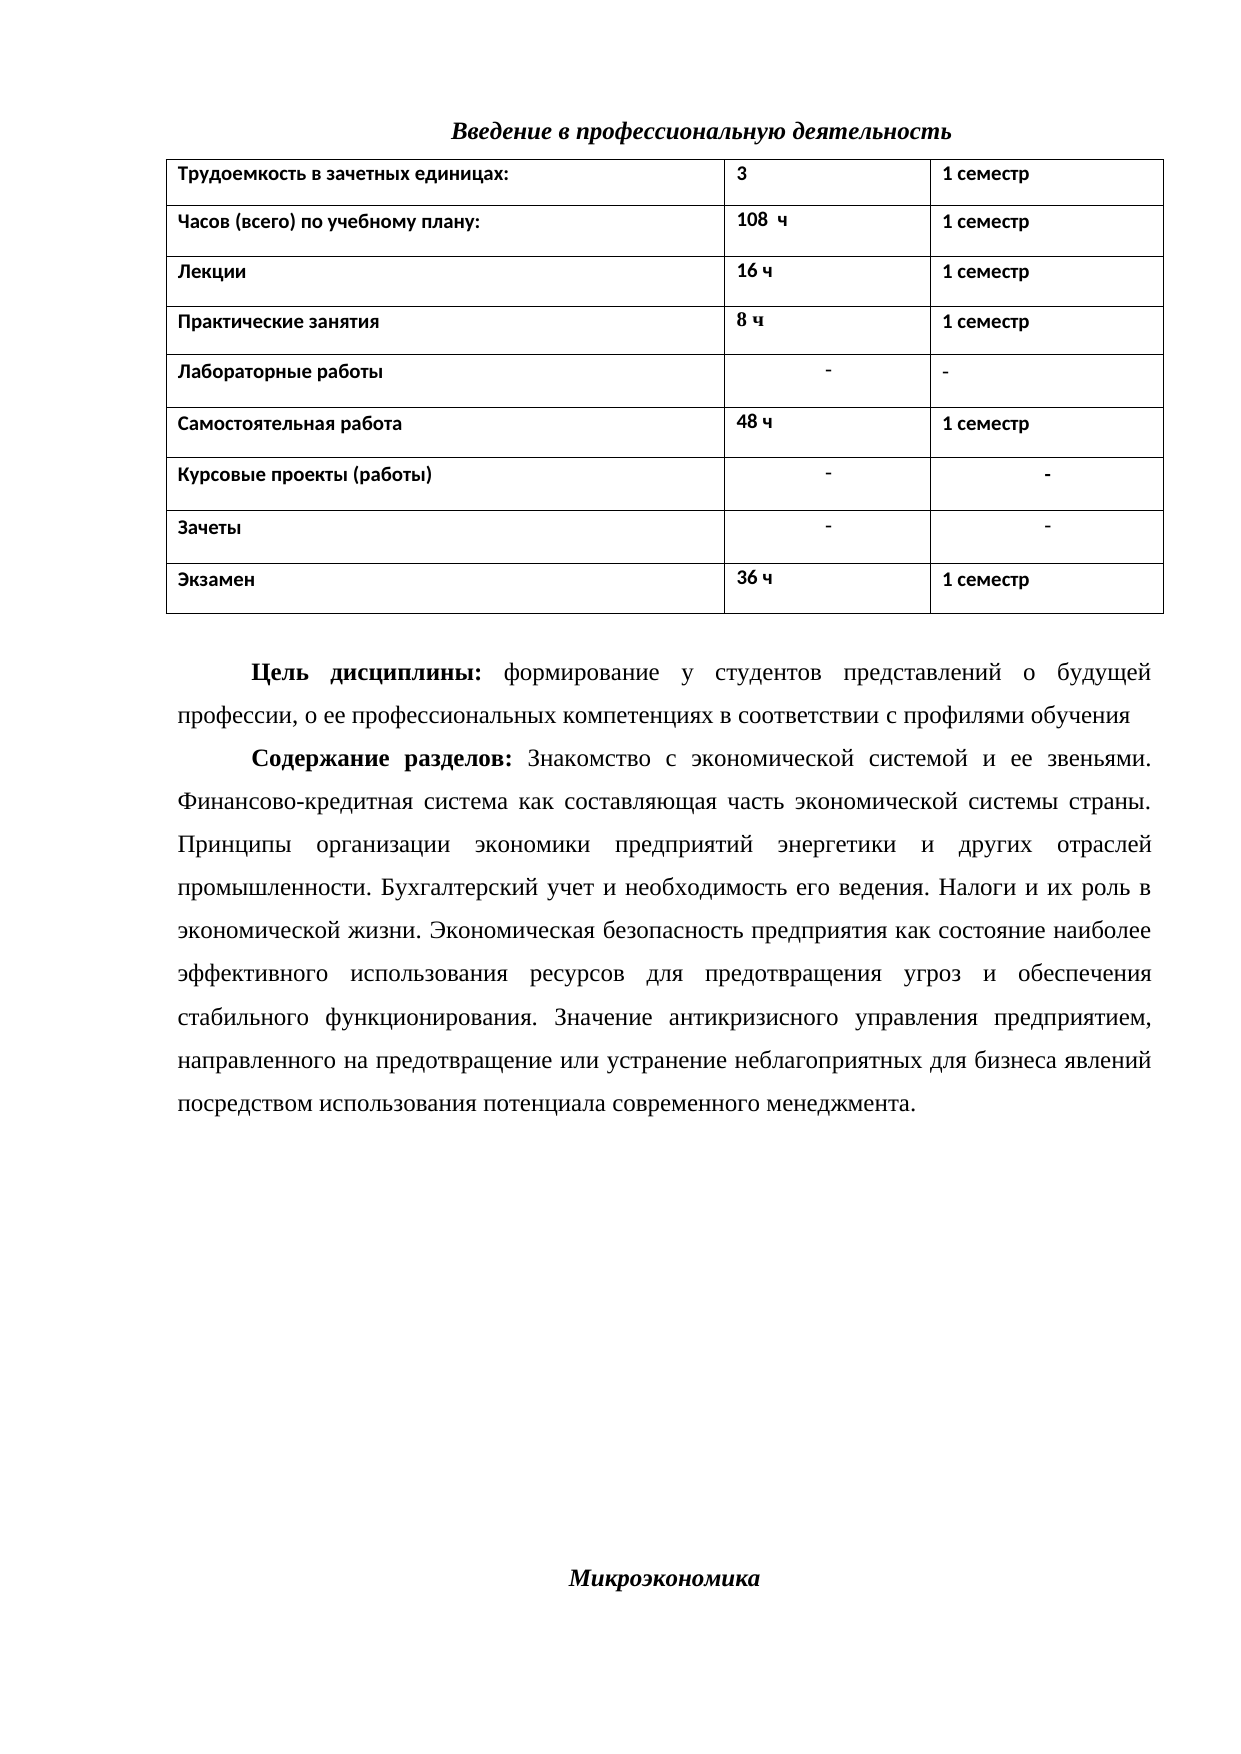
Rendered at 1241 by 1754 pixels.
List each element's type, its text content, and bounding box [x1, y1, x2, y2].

subtitle Микроэкономика [187, 1563, 1142, 1592]
table_cell - [931, 511, 1163, 563]
table_cell 1 семестр [931, 564, 1163, 613]
table_cell Практические занятия [167, 307, 724, 354]
table_cell Зачеты [167, 511, 724, 563]
table_cell 48 ч [725, 408, 930, 457]
table_cell - [725, 458, 930, 510]
table_cell 8 ч [725, 307, 930, 354]
table_cell - [725, 511, 930, 563]
table_header 3 [725, 160, 930, 205]
table_cell 1 семестр [931, 257, 1163, 306]
table_cell 16 ч [725, 257, 930, 306]
table_cell 1 семестр [931, 307, 1163, 354]
table_cell 36 ч [725, 564, 930, 613]
table_cell 1 семестр [931, 408, 1163, 457]
table_cell 108 ч [725, 206, 930, 256]
table_cell - [931, 458, 1163, 510]
table_cell 1 семестр [931, 206, 1163, 256]
table_cell Экзамен [167, 564, 724, 613]
table_cell Самостоятельная работа [167, 408, 724, 457]
subtitle Введение в профессиональную деятельность [451, 116, 1176, 145]
table_header Трудоемкость в зачетных единицах: [167, 160, 724, 205]
table_cell - [725, 355, 930, 407]
table_cell Лабораторные работы [167, 355, 724, 407]
table_cell - [931, 355, 1163, 407]
table_cell Курсовые проекты (работы) [167, 458, 724, 510]
text Цель дисциплины: формирование у студентов представлений о будущей профессии, о ее профессиональных компетенциях в соответствии с профилями обучения [177, 657, 1151, 728]
text Содержание разделов: Знакомство с экономической системой и ее звеньями. Финансово-кредитная система как составляющая часть экономической системы страны. Принципы организации экономики предприятий энергетики и других отраслей промышленности. Бухгалтерский учет и необходимость его ведения. Налоги и их роль в экономической жизни. Экономическая безопасность предприятия как состояние наиболее эффективного использования ресурсов для предотвращения угроз и обеспечения стабильного функционирования. Значение антикризисного управления предприятием, направленного на предотвращение или устранение неблагоприятных для бизнеса явлений посредством использования потенциала современного менеджмента. [177, 743, 1152, 1117]
table_header 1 семестр [931, 160, 1163, 205]
table_cell Часов (всего) по учебному плану: [167, 206, 724, 256]
table_cell Лекции [167, 257, 724, 306]
